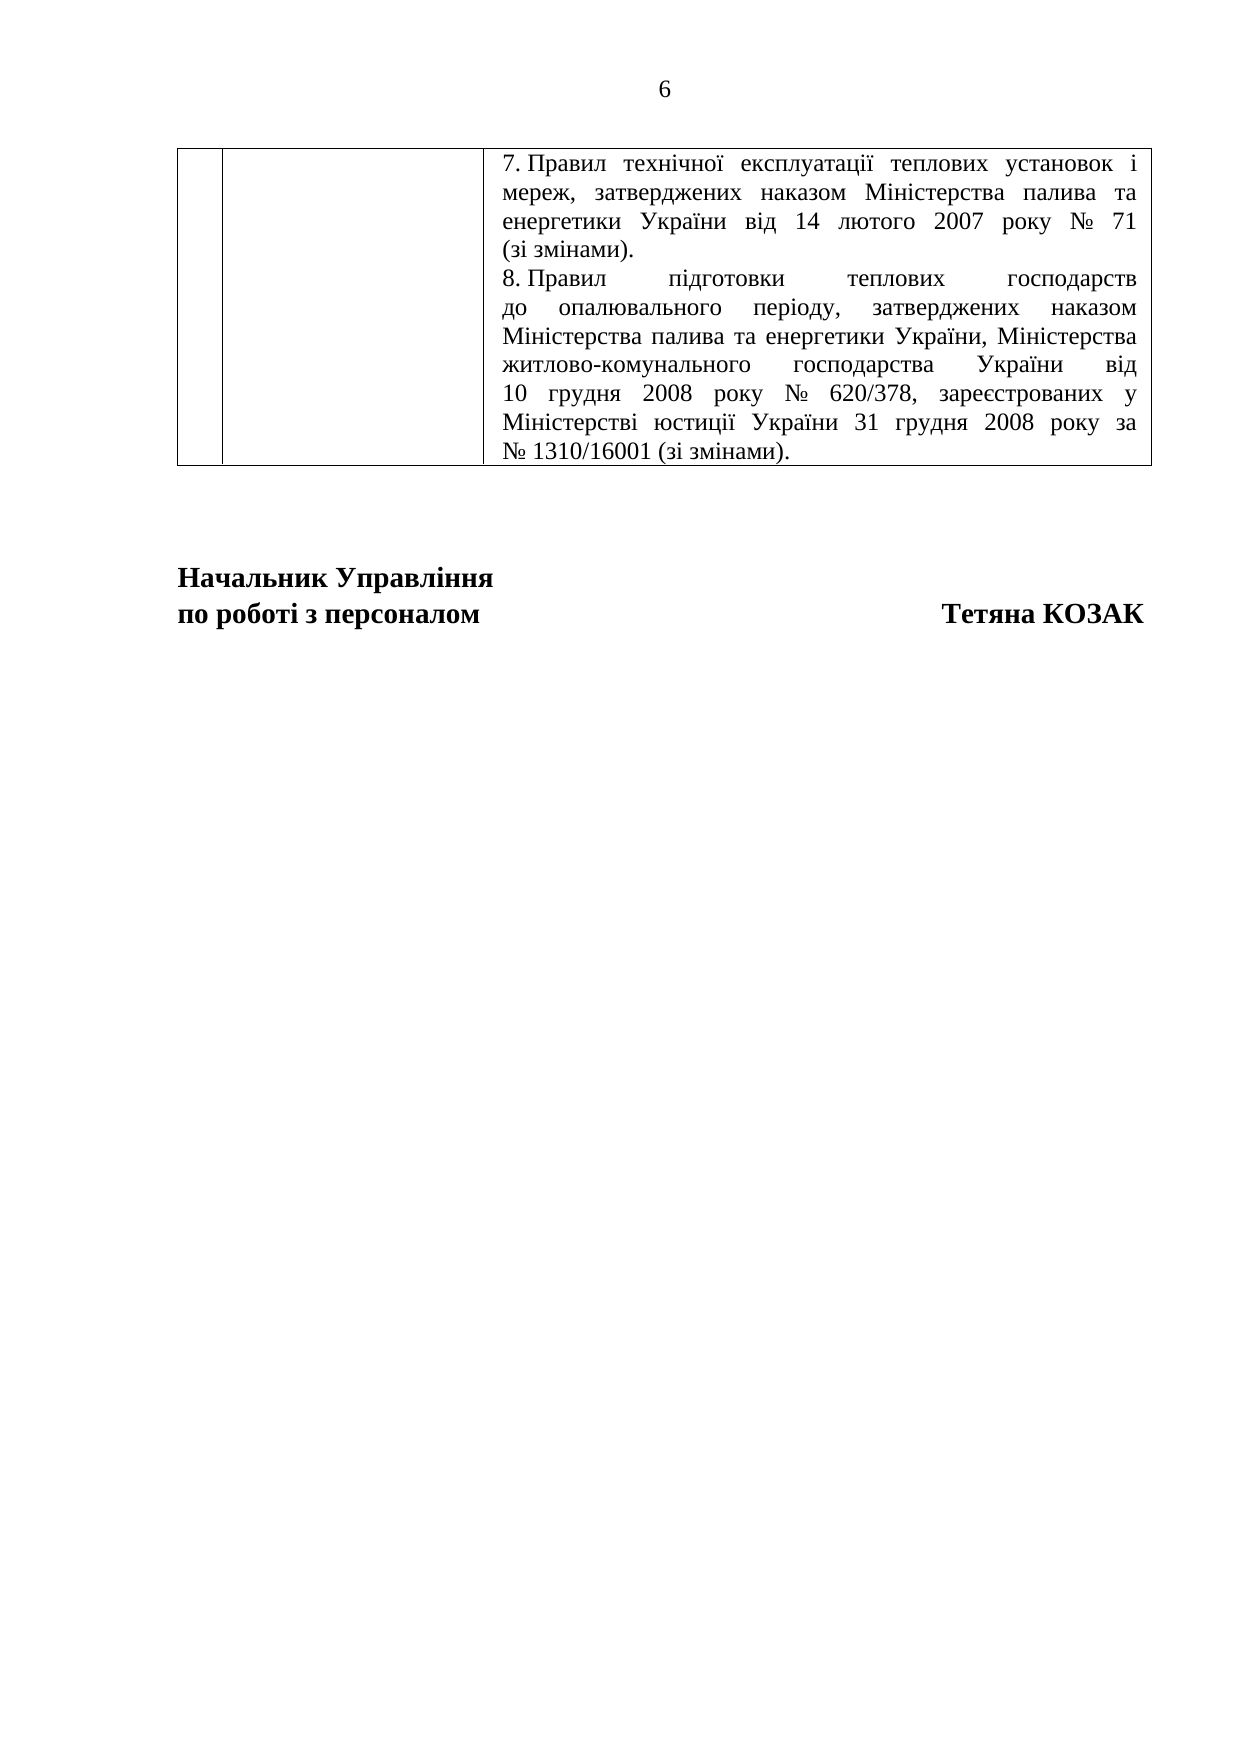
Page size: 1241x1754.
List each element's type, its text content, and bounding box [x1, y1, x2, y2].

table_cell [484, 149, 1151, 464]
table_cell 2. [178, 149, 222, 464]
text по роботі з персоналом Тетяна КОЗАК [177, 597, 1152, 630]
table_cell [223, 149, 483, 464]
text Начальник Управління [177, 560, 1152, 594]
